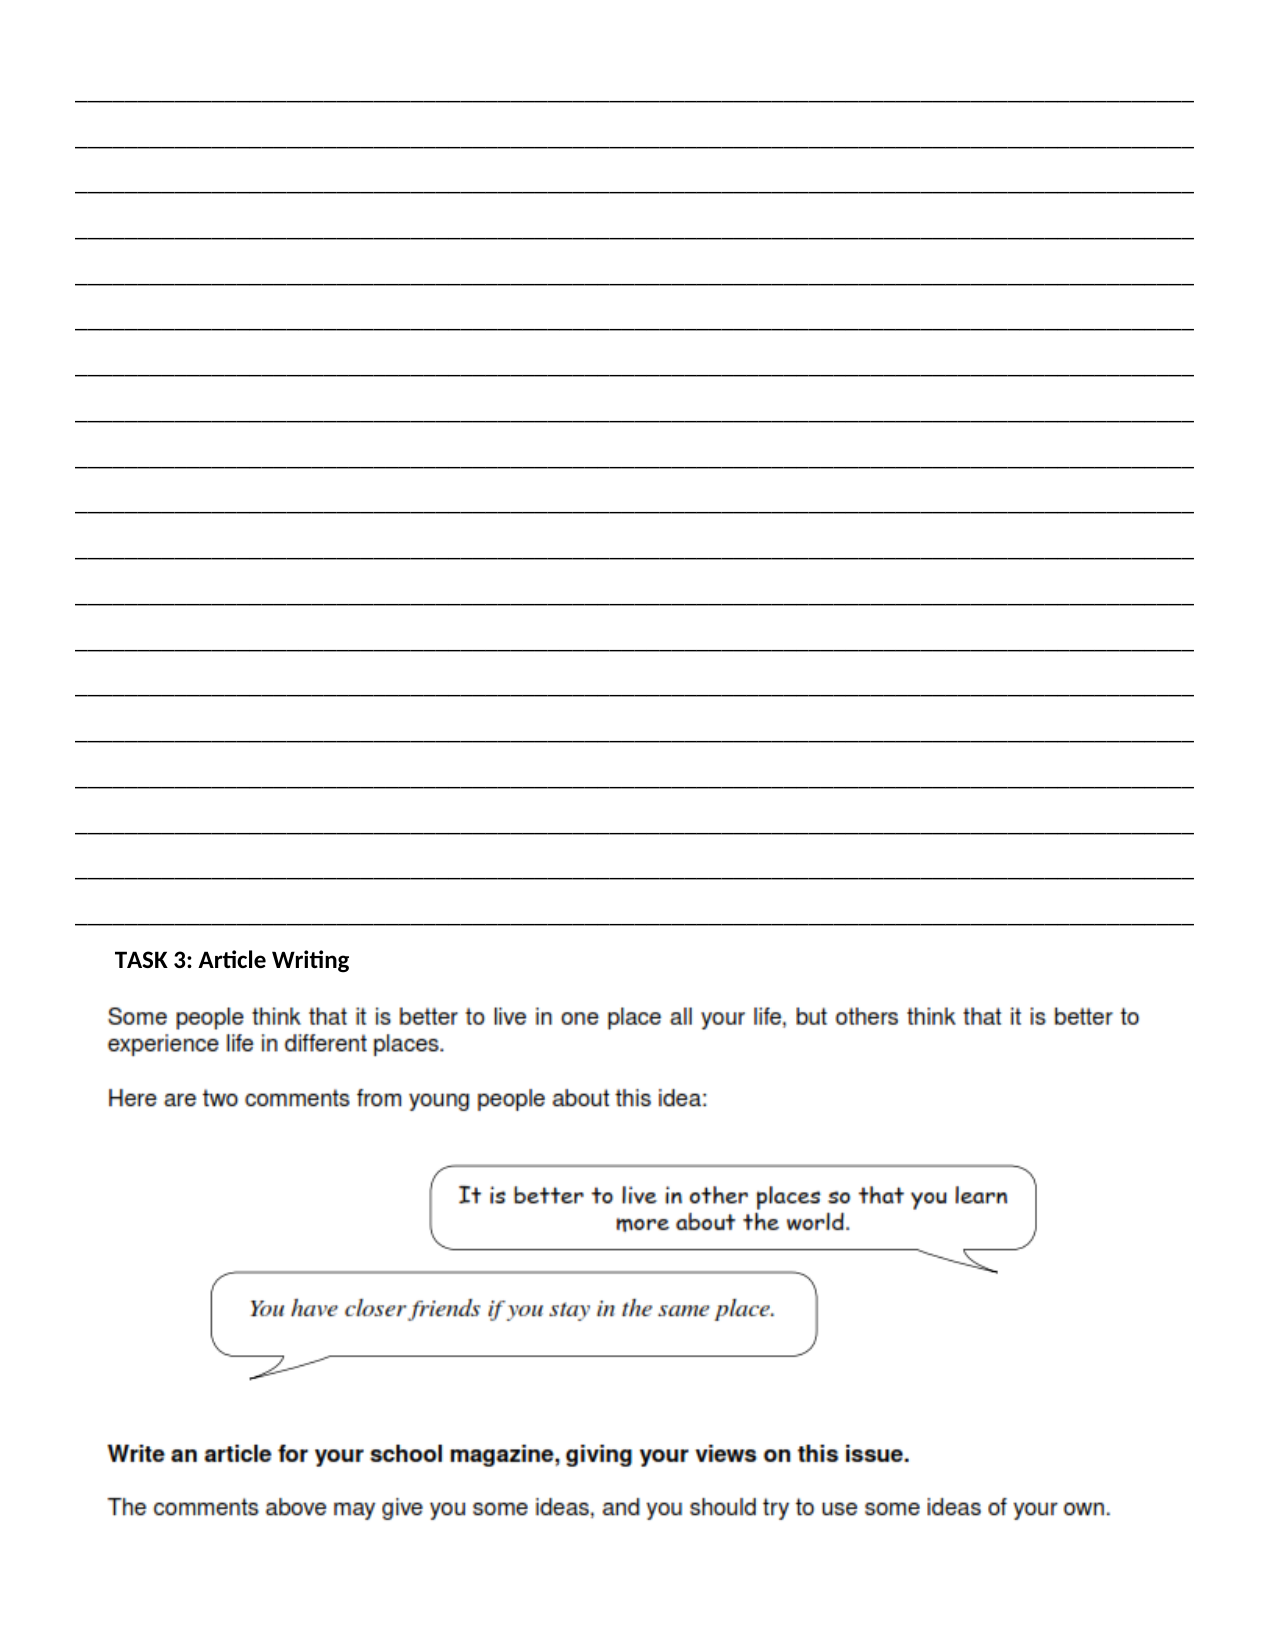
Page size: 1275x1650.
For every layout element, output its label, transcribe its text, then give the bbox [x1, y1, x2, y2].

text ______________________________________________________________________________________________________________________________________________________________________________________________________________________________________________________________________________________________________________________________________________________________________________________________________________________________________________________________________________________________________________________________________________________________________________________________________________________________________________________ [75, 624, 1200, 929]
text TASK 3: Article Writing [75, 944, 1200, 974]
picture [75, 989, 1162, 1539]
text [75, 75, 1200, 243]
